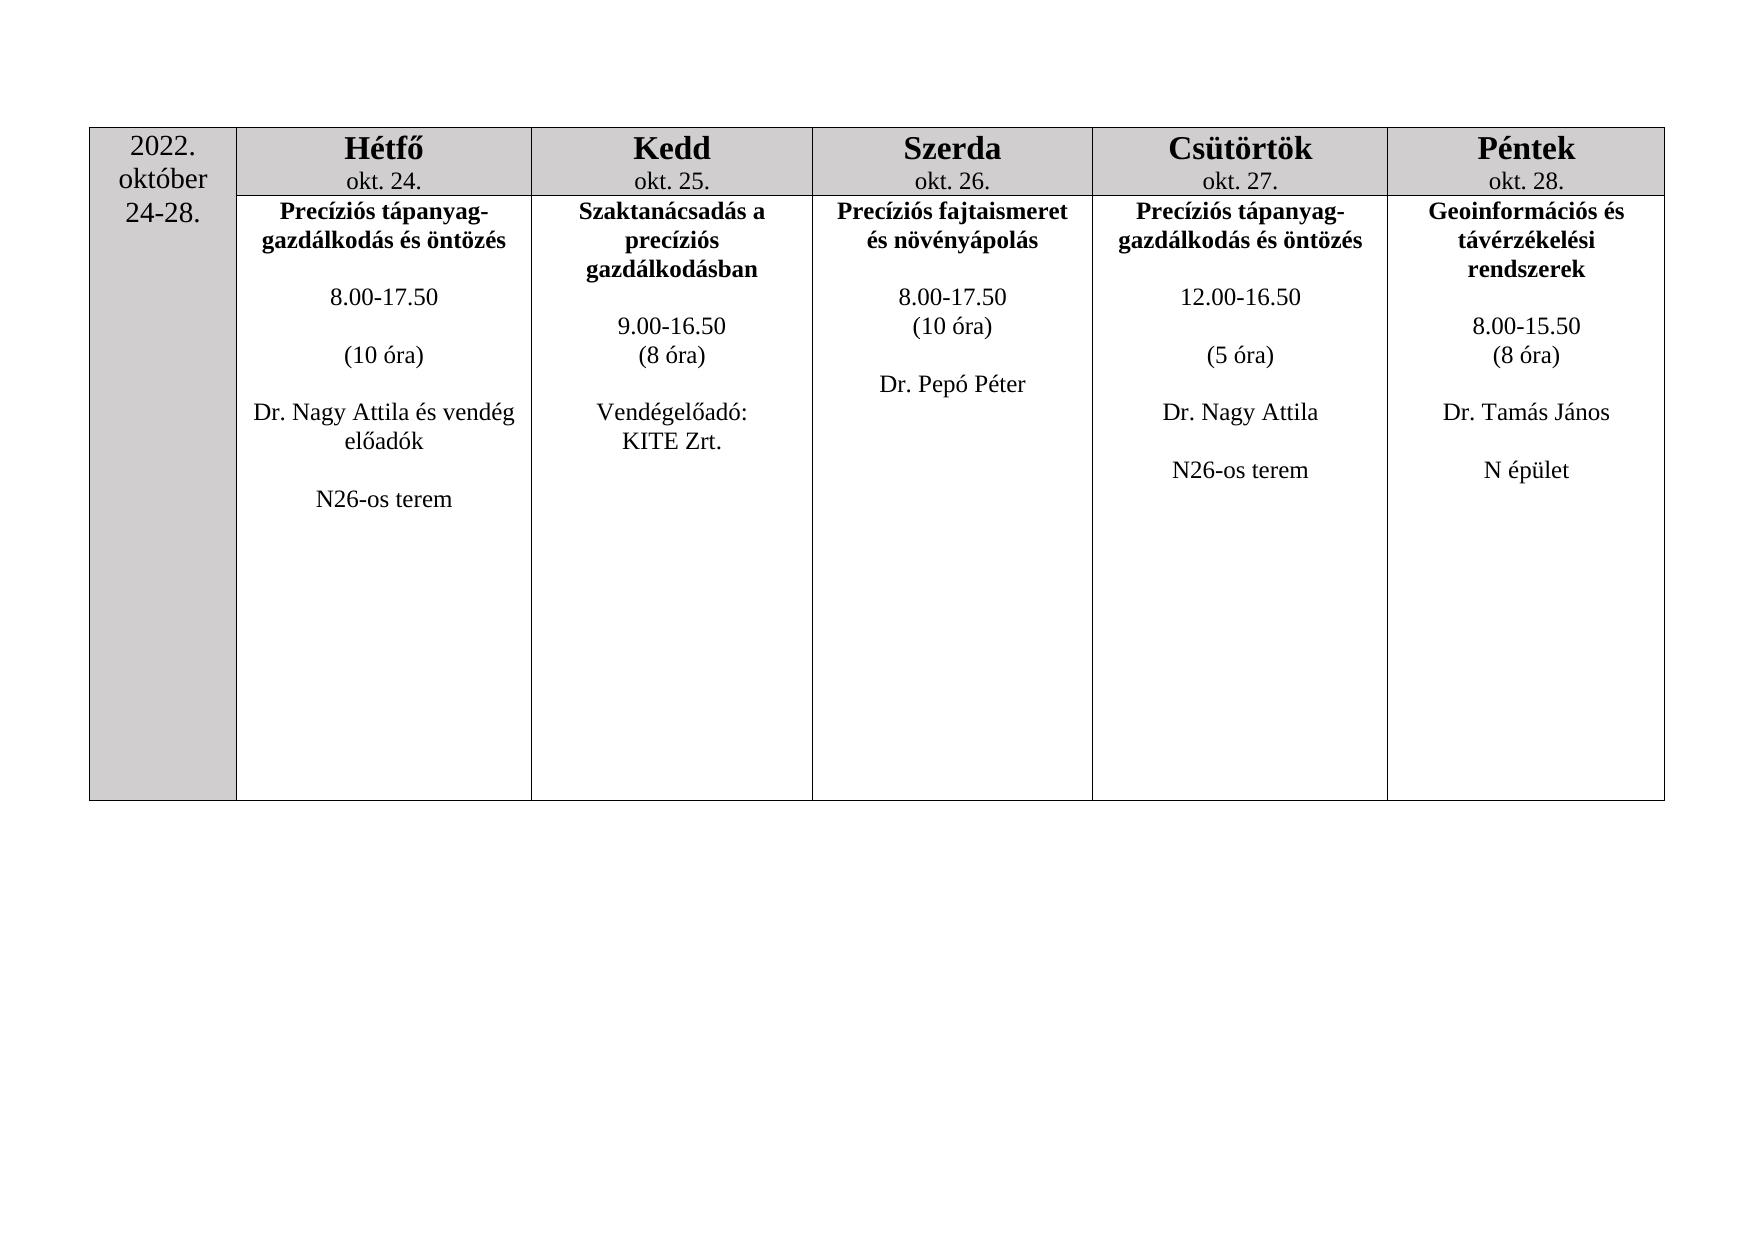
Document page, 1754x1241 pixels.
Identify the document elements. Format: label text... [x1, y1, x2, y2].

table_header Péntek okt. 28. [1388, 128, 1664, 195]
table_cell Precíziós tápanyag-gazdálkodás és öntözés 8.00-17.50 (10 óra) Dr. Nagy Attila és vendég előadók N26-os terem [237, 196, 531, 800]
table_cell Precíziós tápanyag-gazdálkodás és öntözés 12.00-16.50 (5 óra) Dr. Nagy Attila N26-os terem [1093, 196, 1387, 800]
table_header Hétfő okt. 24. [237, 128, 531, 195]
table_cell Geoinformációs és távérzékelési rendszerek 8.00-15.50 (8 óra) Dr. Tamás János N épület [1388, 196, 1664, 800]
table_header Szerda okt. 26. [813, 128, 1092, 195]
table_cell Precíziós fajtaismeret és növényápolás 8.00-17.50 (10 óra) Dr. Pepó Péter [813, 196, 1092, 800]
table_header Kedd okt. 25. [532, 128, 812, 195]
table_header Csütörtök okt. 27. [1093, 128, 1387, 195]
table_cell Szaktanácsadás a precíziós gazdálkodásban 9.00-16.50 (8 óra) Vendégelőadó: KITE Zrt. [532, 196, 812, 800]
table_header 2022. október 24-28. [90, 128, 236, 800]
